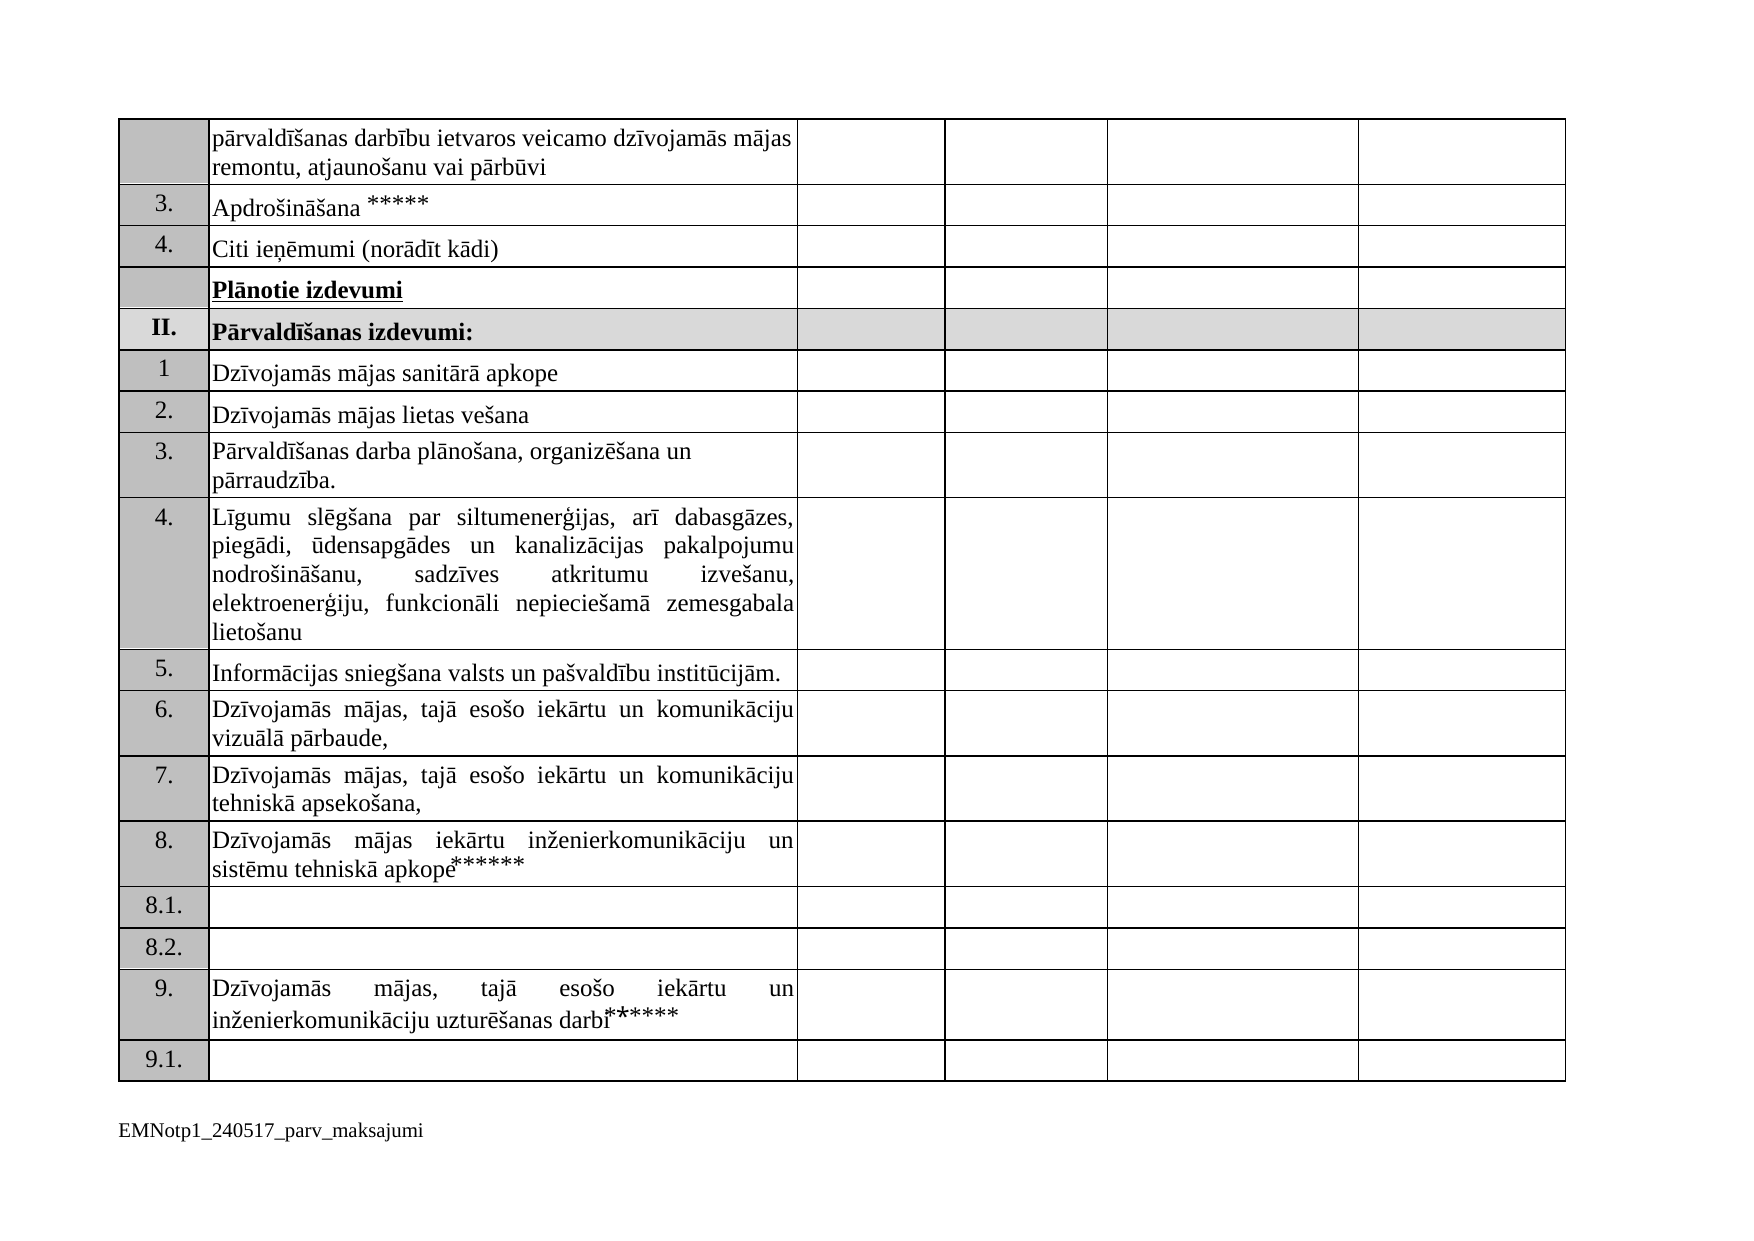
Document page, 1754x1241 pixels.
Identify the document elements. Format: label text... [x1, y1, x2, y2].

table_cell [798, 970, 944, 1039]
table_cell Dzīvojamās mājas, tajā esošo iekārtu un komunikāciju tehniskā apsekošana, [210, 757, 797, 820]
table_cell [1359, 433, 1565, 497]
table_cell [946, 929, 1107, 968]
table_cell [946, 887, 1107, 927]
table_cell 6. [120, 691, 208, 755]
table_cell [1359, 120, 1565, 183]
table_cell [1359, 1041, 1565, 1080]
table_cell [946, 226, 1107, 266]
table_cell [946, 268, 1107, 307]
table_cell [1108, 887, 1358, 927]
table_cell Pārvaldīšanas izdevumi: [210, 309, 797, 349]
table_cell [1108, 757, 1358, 820]
table_cell [1359, 970, 1565, 1039]
table_cell Informācijas sniegšana valsts un pašvaldību institūcijām. [210, 650, 797, 690]
table_cell [798, 309, 944, 349]
table_cell Dzīvojamās mājas lietas vešana [210, 392, 797, 432]
table_cell [120, 268, 208, 307]
table_cell 4. [120, 498, 208, 648]
table_cell [1108, 185, 1358, 225]
table_cell [798, 887, 944, 927]
table_cell [798, 929, 944, 968]
table_cell 2 [120, 120, 208, 183]
table_cell [1108, 433, 1358, 497]
table_cell Dzīvojamās mājas, tajā esošo iekārtu un inženierkomunikāciju uzturēšanas darbi⃰ ⃰ ⃰ ⃰ ⃰ ⃰ [210, 970, 797, 1039]
table_cell Apdrošināšana ⃰ ⃰ ⃰ ⃰ ⃰ [210, 185, 797, 225]
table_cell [210, 120, 797, 183]
table_cell Dzīvojamās mājas iekārtu inženierkomunikāciju un sistēmu tehniskā apkope⃰ ⃰ ⃰ ⃰ ⃰ ⃰ [210, 822, 797, 886]
table_cell [1108, 650, 1358, 690]
table_cell [946, 822, 1107, 886]
table_cell [798, 1041, 944, 1080]
table_cell [1108, 392, 1358, 432]
table_cell [946, 650, 1107, 690]
table_cell [946, 433, 1107, 497]
table_cell Pārvaldīšanas darba plānošana, organizēšana un pārraudzība. [210, 433, 797, 497]
table_cell [946, 185, 1107, 225]
table_cell 5. [120, 650, 208, 690]
table_cell Dzīvojamās mājas sanitārā apkope [210, 351, 797, 390]
table_cell 9.1. [120, 1041, 208, 1080]
table_cell 1 [120, 351, 208, 390]
table_cell [798, 691, 944, 755]
table_cell [1359, 650, 1565, 690]
table_cell 4. [120, 226, 208, 266]
table_cell 2. [120, 392, 208, 432]
table_cell [1108, 226, 1358, 266]
table_cell [798, 650, 944, 690]
table_cell [1359, 887, 1565, 927]
table_cell 8. [120, 822, 208, 886]
table_cell [798, 185, 944, 225]
table_cell [798, 120, 944, 183]
table_cell [1359, 498, 1565, 648]
table_cell 9. [120, 970, 208, 1039]
table_cell [798, 498, 944, 648]
table_cell [798, 351, 944, 390]
table_cell [946, 691, 1107, 755]
table_cell [1359, 822, 1565, 886]
table_cell [946, 392, 1107, 432]
table_cell [798, 268, 944, 307]
table_cell [946, 970, 1107, 1039]
table_cell [1108, 120, 1358, 183]
table_cell [946, 1041, 1107, 1080]
table_cell [210, 887, 797, 927]
table_cell [1108, 1041, 1358, 1080]
table_cell [1359, 392, 1565, 432]
table_cell [1359, 268, 1565, 307]
table_cell [1359, 351, 1565, 390]
table_cell 7. [120, 757, 208, 820]
table_cell [798, 226, 944, 266]
table_cell [1108, 498, 1358, 648]
table_cell [946, 757, 1107, 820]
table_cell [946, 498, 1107, 648]
table_cell [1359, 226, 1565, 266]
table_cell [1108, 929, 1358, 968]
table_cell Citi ieņēmumi (norādīt kādi) [210, 226, 797, 266]
table_cell Dzīvojamās mājas, tajā esošo iekārtu un komunikāciju vizuālā pārbaude, [210, 691, 797, 755]
table_cell [1108, 970, 1358, 1039]
table_cell [798, 433, 944, 497]
table_cell Līgumu slēgšana par siltumenerģijas, arī dabasgāzes, piegādi, ūdensapgādes un kanalizācijas pakalpojumu nodrošināšanu, sadzīves atkritumu izvešanu, elektroenerģiju, funkcionāli nepieciešamā zemesgabala lietošanu [210, 498, 797, 648]
table_cell 8.2. [120, 929, 208, 968]
table_cell [946, 120, 1107, 183]
table_cell [1359, 691, 1565, 755]
table_cell [1108, 691, 1358, 755]
table_cell [946, 351, 1107, 390]
table_cell [798, 757, 944, 820]
table_cell 8.1. [120, 887, 208, 927]
table_cell [1359, 309, 1565, 349]
table_cell [798, 392, 944, 432]
table_cell [1108, 309, 1358, 349]
table_cell II. [120, 309, 208, 349]
table_cell [1359, 185, 1565, 225]
table_cell Plānotie izdevumi [210, 268, 797, 307]
table_cell [1108, 351, 1358, 390]
table_cell 3. [120, 433, 208, 497]
table_cell [210, 1041, 797, 1080]
table_cell [798, 822, 944, 886]
table_cell [1359, 757, 1565, 820]
table_cell [1359, 929, 1565, 968]
table_cell [1108, 822, 1358, 886]
table_cell 3. [120, 185, 208, 225]
table_cell [1108, 268, 1358, 307]
table_cell [210, 929, 797, 968]
table_cell [946, 309, 1107, 349]
